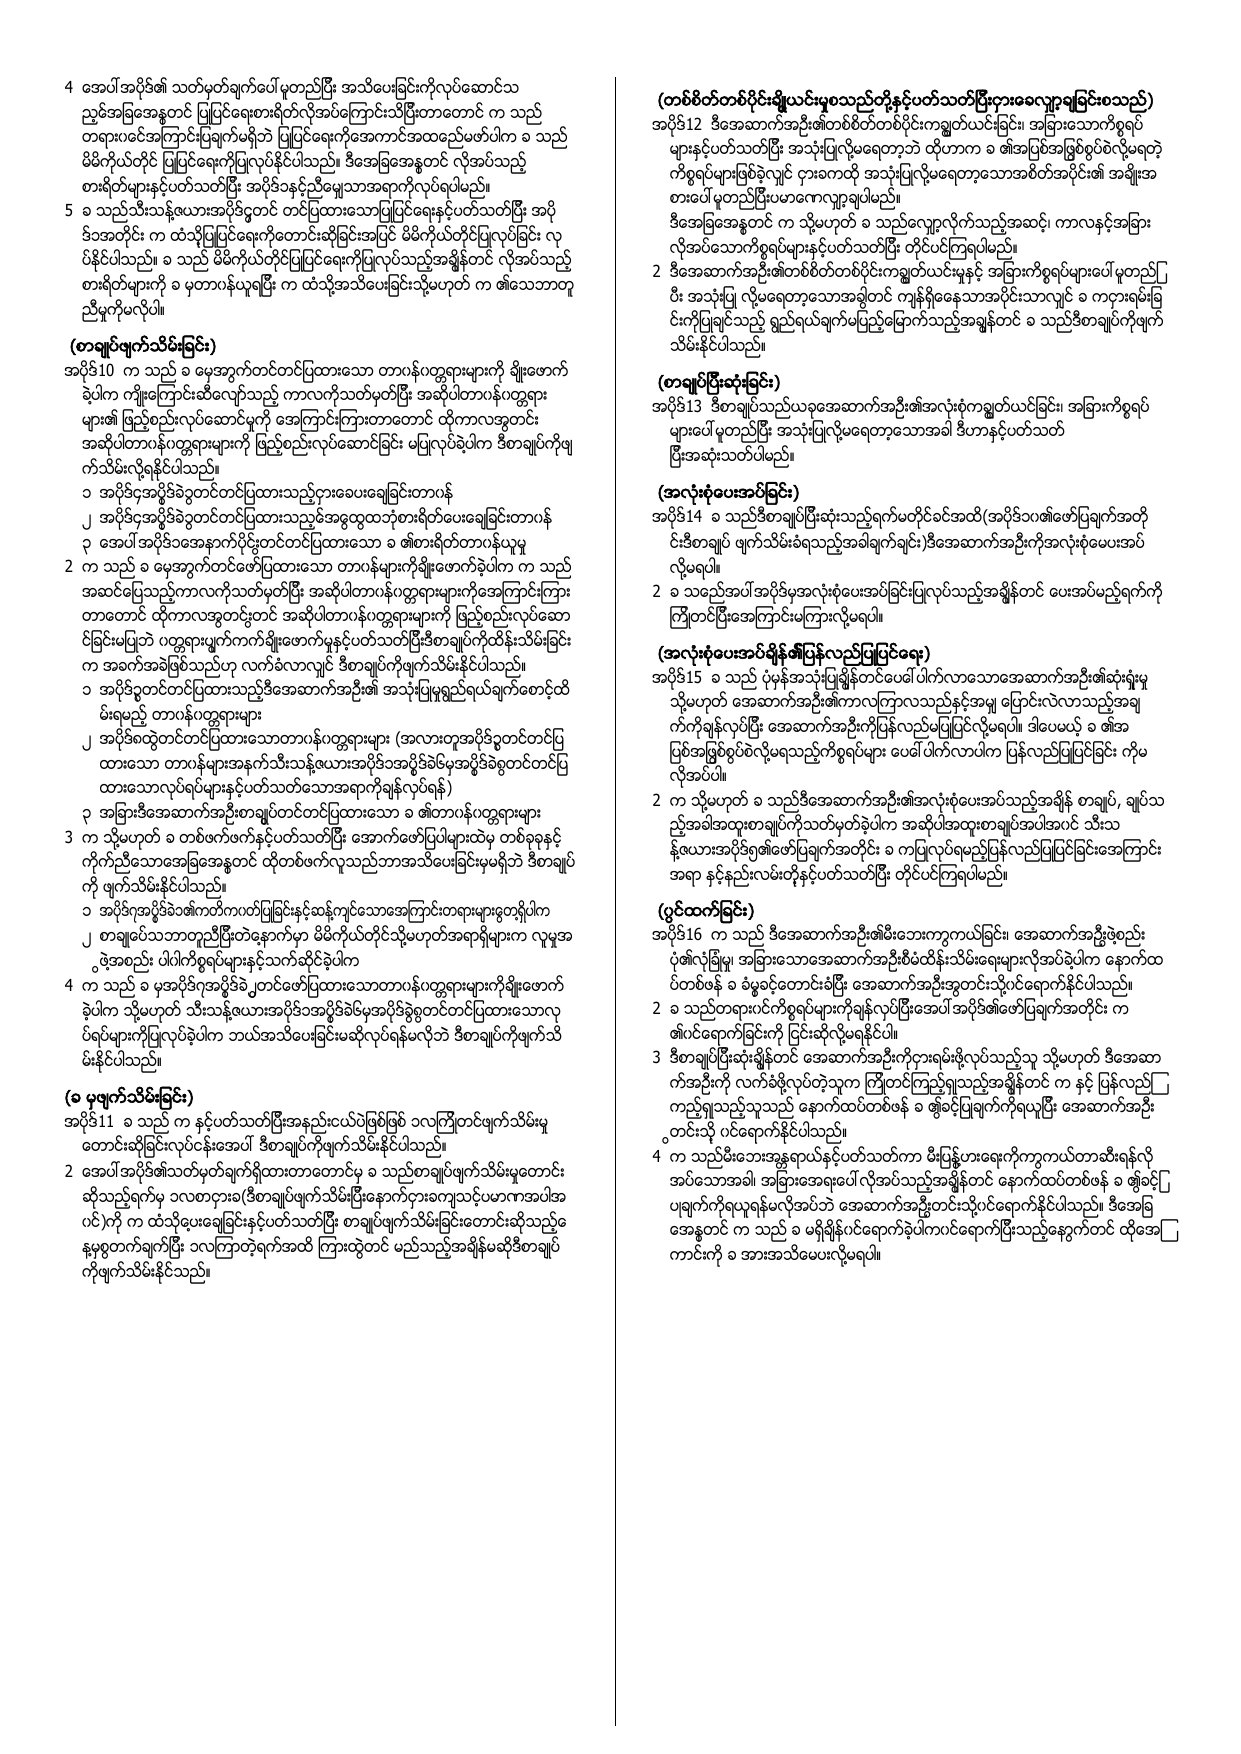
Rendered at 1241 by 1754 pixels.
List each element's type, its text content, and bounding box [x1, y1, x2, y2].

text 2 အေပၚအပုိဒ္၏သတ္မွတ္ခ်က္ရွိထားတာေတာင္မွ ခ သည္စာခ်ဳပ္ဖ်က္သိမ္းမႈေတာင္း ဆိုသည့္ရက္မွ ၁လစာငွားခ(ဒီစာခ်ဳပ္ဖ်က္သိမ္းျပီးေနာက္ငွားခက်သင့္ပမာဏအပါအ ၀င္)ကို က ထံသို႔ေပးေခ်ျခင္းႏွင့္ပတ္သတ္ျပီး စာခ်ဳပ္ဖ်က္သိမ္းျခင္းေတာင္းဆိုသည့္ေ န႔မွစတြက္ခ်က္ျပီး ၁လၾကာတဲ့ရက္အထိ ၾကားထဲတြင္ မည္သည့္အခ်ိန္မဆိုဒီစာခ်ဳပ္ ကိုဖ်က္သိမ္းႏိုင္သည္။ [64, 1160, 577, 1285]
text ၁ အပိုဒ္၄အပိုဒ္ခြဲ၁တြင္တင္ျပထားသည့္ငွားခေပးေခ်ျခင္းတာ၀န္ [82, 482, 577, 507]
text 4 အေပၚအပိုဒ္၏ သတ္မွတ္ခ်က္ေပၚမူတည္ျပီး အသိေပးျခင္းကိုလုပ္ေဆာင္သ ည့္အေျခအေနတြင္ ျပဳျပင္ေရးစားရိတ္လိုအပ္ေၾကာင္းသိျပီးတာေတာင္ က သည္တရား၀င္အေၾကာင္းျပခ်က္မရွိဘဲ ျပဳျပင္ေရးကိုအေကာင္အထည္မေဖာ္ပါက ခ သည္မိမိကိုယ္တုိင္ ျပဳျပင္ေရးကိုျပဳလုပ္ႏိုင္ပါသည္။ ဒီအေျခအေနတြင္ လိုအပ္သည့္ စားရိတ္မ်ားႏွင့္ပတ္သတ္ျပီး အပိုဒ္၁ႏွင့္ညီမွ်ေသာအရာကိုလုပ္ရပါမည္။ [64, 77, 577, 200]
text 2 ဒီအေဆာက္အဦး၏တစ္စိတ္တစ္ပိုင္းကခၽြတ္ယြင္းမႈႏွင့္ အျခားကိစၥရပ္မ်ားေပၚမူတည္ျပီး အသုံးျပဳ လို႔မရေတာ့ေသာအခါတြင္ က်န္ရွိေနေသာအပိုင္းသာလွ်င္ ခ ကငွားရမ္းျခင္းကိုျပဳခ်င္သည့္ ရည္ရြယ္ခ်က္မျပည့္ေျမာက္သည့္အခ်န္တြင္ ခ သည္ဒီစာခ်ဳပ္ကိုဖ်က္သိမ္းႏိုင္ပါသည္။ [652, 261, 1165, 359]
text ၃ အေပၚအပိုဒ္၁အေနာက္ပိုင္းတြင္တင္ျပထားေသာ ခ ၏စားရိတ္တာ၀န္ယူမႈ [82, 531, 577, 556]
text (စာခ်ဳပ္ဖ်က္သိမ္းျခင္း) [194, 335, 577, 359]
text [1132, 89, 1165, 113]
text အပိုဒ္10 က သည္ ခ မွေအာက္တြင္တင္ျပထားေသာ တာ၀န္၀တၲရားမ်ားကို ခ်ိဳးေဖာက္ခဲ႔ပါက က်ိဳးေၾကာင္းဆီေလ်ာ္သည့္ ကာလကိုသတ္မွတ္ျပီး အဆိုပါတာ၀န္၀တၲရားမ်ား၏ ျဖည့္စည္းလုပ္ေဆာင္မႈကို အေၾကာင္းၾကားတာေတာင္ ထိုကာလအတြင္း အဆိုပါတာ၀န္၀တၲရားမ်ားကို ျဖည့္စည္းလုပ္ေဆာင္ျခင္း မျပဳလုပ္ခဲ႔ပါက ဒီစာခ်ဳပ္ကိုဖ်က္သိမ္းလို႔ရႏိုင္ပါသည္။ [64, 359, 577, 482]
text အပိုဒ္15 ခ သည္ ပံုမွန္အသံုးျပဳခ်ိန္တြင္ေပၚေပါက္လာေသာအေဆာက္အဦး၏ဆံုးရႈံးမႈ သို႔မဟုတ္ အေဆာက္အဦး၏ကာလၾကာလသည္ႏွင့္အမွ် ေျပာင္းလဲလာသည့္အခ် က္ကိုခ်န္လွပ္ျပီး အေဆာက္အဦးကိုျပန္လည္မျပဳျပင္လို႔မရပါ။ ဒါေပမယ့္ ခ ၏အ ျပစ္အျဖစ္စြပ္စြဲလို႔မရသည့္ကိစၥရပ္မ်ား ေပၚေပါက္လာပါက ျပန္လည္ျပဳျပင္ျခင္း ကိုမ လိုအပ္ပါ။ [652, 667, 1165, 789]
text (စာခ်ဳပ္ျပီးဆံုးျခင္း) [652, 371, 1165, 396]
text ၁ အပိုဒ္၇အပိုဒ္ခြဲ၁၏ကတိက၀တ္ျပဳျခင္းႏွင့္ဆန္႔က်င္ေသာအေၾကာင္းတရားမ်ားေတြ႔ရွိပါက [82, 900, 577, 925]
text ၁ အပိုဒ္၃တြင္တင္ျပထားသည့္ဒီအေဆာက္အဦး၏ အသံုးျပဳမႈရည္ရြယ္ခ်က္ေစာင့္ထိမ္းရမည့္ တာ၀န္၀တၲရားမ်ား [82, 679, 577, 728]
text အပိုဒ္13 ဒီစာခ်ဳပ္သည္ယခုအေဆာက္အဦး၏အလံုးစံုကခၽြတ္ယြင္ျခင္း၊ အျခားကိစၥရပ္မ်ားေပၚမူတည္ျပီး အသံုးျပဳလို႔မရေတာ့ေသာအခါ ဒီဟာႏွင့္ပတ္သတ္ ျပီးအဆံုးသတ္ပါမည္။ [652, 396, 1165, 469]
text 3 ဒီစာခ်ဳပ္ျပီးဆံုးခ်ိန္တြင္ အေဆာက္အဦးကိုငွားရမ္းဖို႔လုပ္သည့္သူ သို႔မဟုတ္ ဒီအေဆာက္အဦးကို လက္ခံဖို႔လုပ္တဲ့သူက ၾကိဳတင္ၾကည့္ရွဳသည့္အခ်ိန္တြင္ က ႏွင့္ ျပန္လည္ၾကည့္ရွဳသည့္သူသည္ ေနာက္ထပ္တစ္ဖန္ ခ ၏ခြင့္ျပဳခ်က္ကိုရယူျပီး အေဆာက္အဦးတြင္းသို့ ၀င္ေရာက္ႏိုင္ပါသည္။ [652, 1047, 1165, 1145]
text (၀င္ထြက္ျခင္း) [652, 899, 1165, 924]
text 4 က သည္ ခ မွအပိုဒ္၇အပိုဒ္ခြဲ၂တြင္ေဖာ္ျပထားေသာတာ၀န္၀တၲရားမ်ားကိုခ်ိဳးေဖာက္ ခဲ့ပါက သို႔မဟုတ္ သီးသန္႔ဇယားအပိုဒ္၁အပိုဒ္ခြဲ၆မွအပိုဒ္ခဲြ၈တြင္တင္ျပထားေသာလု ပ္ရပ္မ်ားကိုျပဳလုပ္ခဲ့ပါက ဘယ္အသိေပးျခင္းမဆိုလုပ္ရန္မလိုဘဲ ဒီစာခ်ဳပ္ကိုဖ်က္သိ မ္းႏိုင္ပါသည္။ [64, 974, 577, 1074]
text ဒီအေျခအေနတြင္ က သို႔မဟုတ္ ခ သည္ေလွ်ာ့လိုက္သည့္အဆင့္၊ ကာလႏွင့္အျခားလိုအပ္ေသာကိစၥရပ္မ်ားႏွင့္ပတ္သတ္ျပီး တိုင္ပင္ၾကရပါမည္။ [652, 212, 1165, 261]
text (အလံုးစံုေပးအပ္ခ်ိန္၏္ျပန္လည္ျပဳျပင္ေရး) [652, 642, 1165, 667]
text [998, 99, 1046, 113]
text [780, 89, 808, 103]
text အပိုဒ္16 က သည္ ဒီအေဆာက္အဦး၏မီးေဘးကာကြယ္ျခင္း၊ အေဆာက္အဦးဖြဲ႔စည္းပံု၏လံုျခံဳမႈ၊ အျခားေသာအေဆာက္အဦးစီမံထိန္းသိမ္းေရးမ်ားလိုအပ္ခဲ႔ပါက ေနာက္ထပ္တစ္ဖန္ ခ ခံမွခြင့္ေတာင္းခံျပီး အေဆာက္အဦးအတြင္းသို႔၀င္ေရာက္ႏိုင္ပါသည္။ [652, 924, 1165, 998]
text ၂ အပိုဒ္၄အပိုဒ္ခြဲ၁တြင္တင္ျပထားသည့္အေထြေထြဘံုစားရိတ္ေပးေခ်ျခင္းတာ၀န္ [82, 507, 577, 531]
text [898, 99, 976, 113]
text အပိုဒ္14 ခ သည္ဒီစာခ်ဳပ္ျပီးဆံုးသည့္ရက္မတိုင္ခင္အထိ(အပိုဒ္၁၀၏ေဖာ္ျပခ်က္အတို င္းဒီစာခ်ဳပ္ ဖ်က္သိမ္းခံရသည့္အခါခ်က္ခ်င္း)ဒီအေဆာက္အဦးကိုအလံုးစံုမေပးအပ္ လို႔မရပါ။ [652, 506, 1165, 581]
text 3 က သို႔မဟုတ္ ခ တစ္ဖက္ဖက္ႏွင့္ပတ္သတ္ျပီး ေအာက္ေဖာ္ျပပါမ်ားထဲမွ တစ္ခုခုႏွင့္ကိုက္ညီေသာအေျခအေနတြင္ ထိုတစ္ဖက္လူသည္ဘာအသိေပးျခင္းမွမရွိဘဲ ဒီစာခ်ဳပ္ကို ဖ်က္သိမ္းႏိုင္ပါသည္။ [64, 826, 577, 900]
text အပိုဒ္12 ဒီအေဆာက္အဦး၏တစ္စိတ္တစ္ပိုင္းကခၽြတ္ယြင္းျခင္း၊ အျခားေသာကိစၥရပ္မ်ားႏွင့္ပတ္သတ္ျပီး အသုံးျပဳလုိ႔မရေတာ့ဘဲ ထိုဟာက ခ ၏အျပစ္အျဖစ္စြပ္စြဲလို႔မရတဲ့ကိစၥရပ္မ်ားျဖစ္ခဲ့လွ်င္ ငွားခကထို အသံုးျပဳလို႔မရေတာ့ေသာအစိတ္အပိုင္း၏ အခ်ိဳးအစားေပၚမူတည္ျပီးပမာဏေလွ်ာ့ခ်ပါမည္။ [652, 113, 1165, 212]
text 2 ခ သည္အေပၚအပိုဒ္မွအလံုးစံုေပးအပ္ျခင္းျပဳလုပ္သည့္အခ်ိန္တြင္ ေပးအပ္မည့္ရက္ကို ၾကိဳတင္ျပီးအေၾကာင္းမၾကားလို႔မရပါ။ [652, 581, 1165, 630]
text (အလံုးစံုေပးအပ္ျခင္း) [652, 481, 1165, 506]
text 4 က သည္မီးေဘးအႏၱရာယ္ႏွင့္ပတ္သတ္ကာ မီးျပန္႔ပြားေရးကိုကာကြယ္တာဆီးရန္လိုအပ္ေသာအခါ၊ အျခားအေရးေပၚလိုအပ္သည့္အခ်ိန္တြင္ ေနာက္ထပ္တစ္ဖန္ ခ ၏ခြင့္ျပဳခ်က္ကိုရယူရန္မလိုအပ္ဘဲ အေဆာက္အဦးတြင္းသို႔၀င္ေရာက္ႏိုင္ပါသည္။ ဒီအေျခအေနတြင္ က သည္ ခ မရွိခ်ိန္၀င္ေရာက္ခဲ့ပါက၀င္ေရာက္ျပီးသည့္ေနာက္တြင္ ထိုအေၾကာင္းကို ခ အားအသိမေပးလို႔မရပါ။ [652, 1145, 1165, 1268]
text ၂ စာခ်ဳပ္သေဘာတူညီျပီးတဲ႔ေနာက္မွာ မိမိကိုယ္တိုင္သို႔မဟုတ္အရာရွိမ်ားက လူမႈအဖြဲ႔အစည္း ပါ၀ါကိစၥရပ္မ်ားႏွင့္သက္ဆိုင္ခဲ့ပါက [82, 925, 577, 974]
text ၂ အပိုဒ္၈ထဲတြင္တင္ျပထားေသာတာ၀န္၀တၲရားမ်ား (အလားတူအပိုဒ္၃တြင္တင္ျပထားေသာ တာ၀န္မ်ားအနက္သီးသန္႔ဇယားအပိုဒ္၁အပိုဒ္ခြဲ၆မွအပိုဒ္ခြဲ၈တြင္တင္ျပထားေသာလုပ္ရပ္မ်ားႏွင့္ပတ္သတ္ေသာအရာကိုခ်န္လွပ္ရန္) [82, 728, 577, 802]
text အပိုဒ္11 ခ သည္ က ႏွင့္ပတ္သတ္ျပီးအနည္းငယ္ပဲျဖစ္ျဖစ္ ၁လၾကိဳတင္ဖ်က္သိမ္းမႈ ေတာင္းဆိုျခင္းလုပ္ငန္းအေပၚ ဒီစာခ်ဳပ္ကိုဖ်က္သိမ္းႏိုင္ပါသည္။ [64, 1111, 577, 1160]
text ၃ အျခားဒီအေဆာက္အဦးစာခ်ဳပ္တြင္တင္ျပထားေသာ ခ ၏တာ၀န္၀တၲရားမ်ား [82, 802, 577, 826]
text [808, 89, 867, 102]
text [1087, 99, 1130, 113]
text 2 ခ သည္တရား၀င္ကိစၥရပ္မ်ားကိုခ်န္လွပ္ျပီးအေပၚအပိုဒ္၏ေဖာ္ျပခ်က္အတိုင္း က ၏၀င္ေရာက္ျခင္းကို ျငင္းဆုိလို႔မရႏိုင္ပါ။ [652, 998, 1165, 1047]
text 5 ခ သည္သီးသန္႔ဇယားအပိုဒ္၄တြင္ တင္ျပထားေသာျပဳျပင္ေရးႏွင့္ပတ္သတ္ျပီး အပုိဒ္၁အတိုင္း က ထံသုိ့ျပဳျပင္ေရးကိုေတာင္းဆိုျခင္းအျပင္ မိမိကိုယ္တိုင္ျပဳလုပ္ျခင္း လုပ္ႏိုင္ပါသည္။ ခ သည္ မိမိကိုယ္တိုင္ျပဳျပင္ေရးကိုျပဳလုပ္သည့္အခ်ိန္တြင္ လိုအပ္သည့္စားရိတ္မ်ားကို ခ မွတာ၀န္ယူရျပီး က ထံသို႔အသိေပးျခင္းသို႔မဟုတ္ က ၏သေဘာတူညီမႈကိုမလိုပါ။ [64, 200, 577, 323]
text 2 က သည္ ခ မွေအာက္တြင္ေဖာ္ျပထားေသာ တာ၀န္မ်ားကိုခ်ိဳးေဖာက္ခဲ့ပါက က သည္အဆင္ေျပသည့္ကာလကိုသတ္မွတ္ျပီး အဆိုပါတာ၀န္၀တၱရားမ်ားကိုအေၾကာင္းၾကားတာေတာင္ ထိုကာလအတြင္းတြင္ အဆိုပါတာ၀န္၀တၲရားမ်ားကို ျဖည့္စည္းလုပ္ေဆာင္ျခင္းမျပဳဘဲ ၀တၲရားပ်က္ကြက္ခ်ိဳးေဖာက္မႈႏွင့္ပတ္သတ္ျပီးဒီစာခ်ဳပ္ကိုထိန္းသိမ္းျခင္းက အခက္အခဲျဖစ္သည္ဟု လက္ခံလာလွ်င္ ဒီစာခ်ဳပ္ကိုဖ်က္သိမ္းႏိုင္ပါသည္။ [64, 556, 577, 679]
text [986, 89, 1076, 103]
text 2 က သို႔မဟုတ္ ခ သည္ဒီအေဆာက္အဦး၏အလံုးစုံေပးအပ္သည့္အခ်ိန္ စာခ်ဳပ္, ခ်ဳပ္သည့္အခါအထူးစာခ်ဳပ္ကိုသတ္မွတ္ခဲ့ပါက အဆိုပါအထူးစာခ်ဳပ္အပါအ၀င္ သီးသန္႔ဇယားအပိုဒ္၅၏ေဖာ္ျပခ်က္အတိုင္း ခ ကျပဳလုပ္ရမည့္ျပန္လည္ျပဳျပင္ျခင္းအေၾကာင္းအရာ ႏွင့္နည္းလမ္းတို့ႏွင့္ပတ္သတ္ျပီး တိုင္ပင္ၾကရပါမည္။ [652, 789, 1165, 888]
text (ခ မွဖ်က္သိမ္းျခင္း) [64, 1086, 577, 1111]
